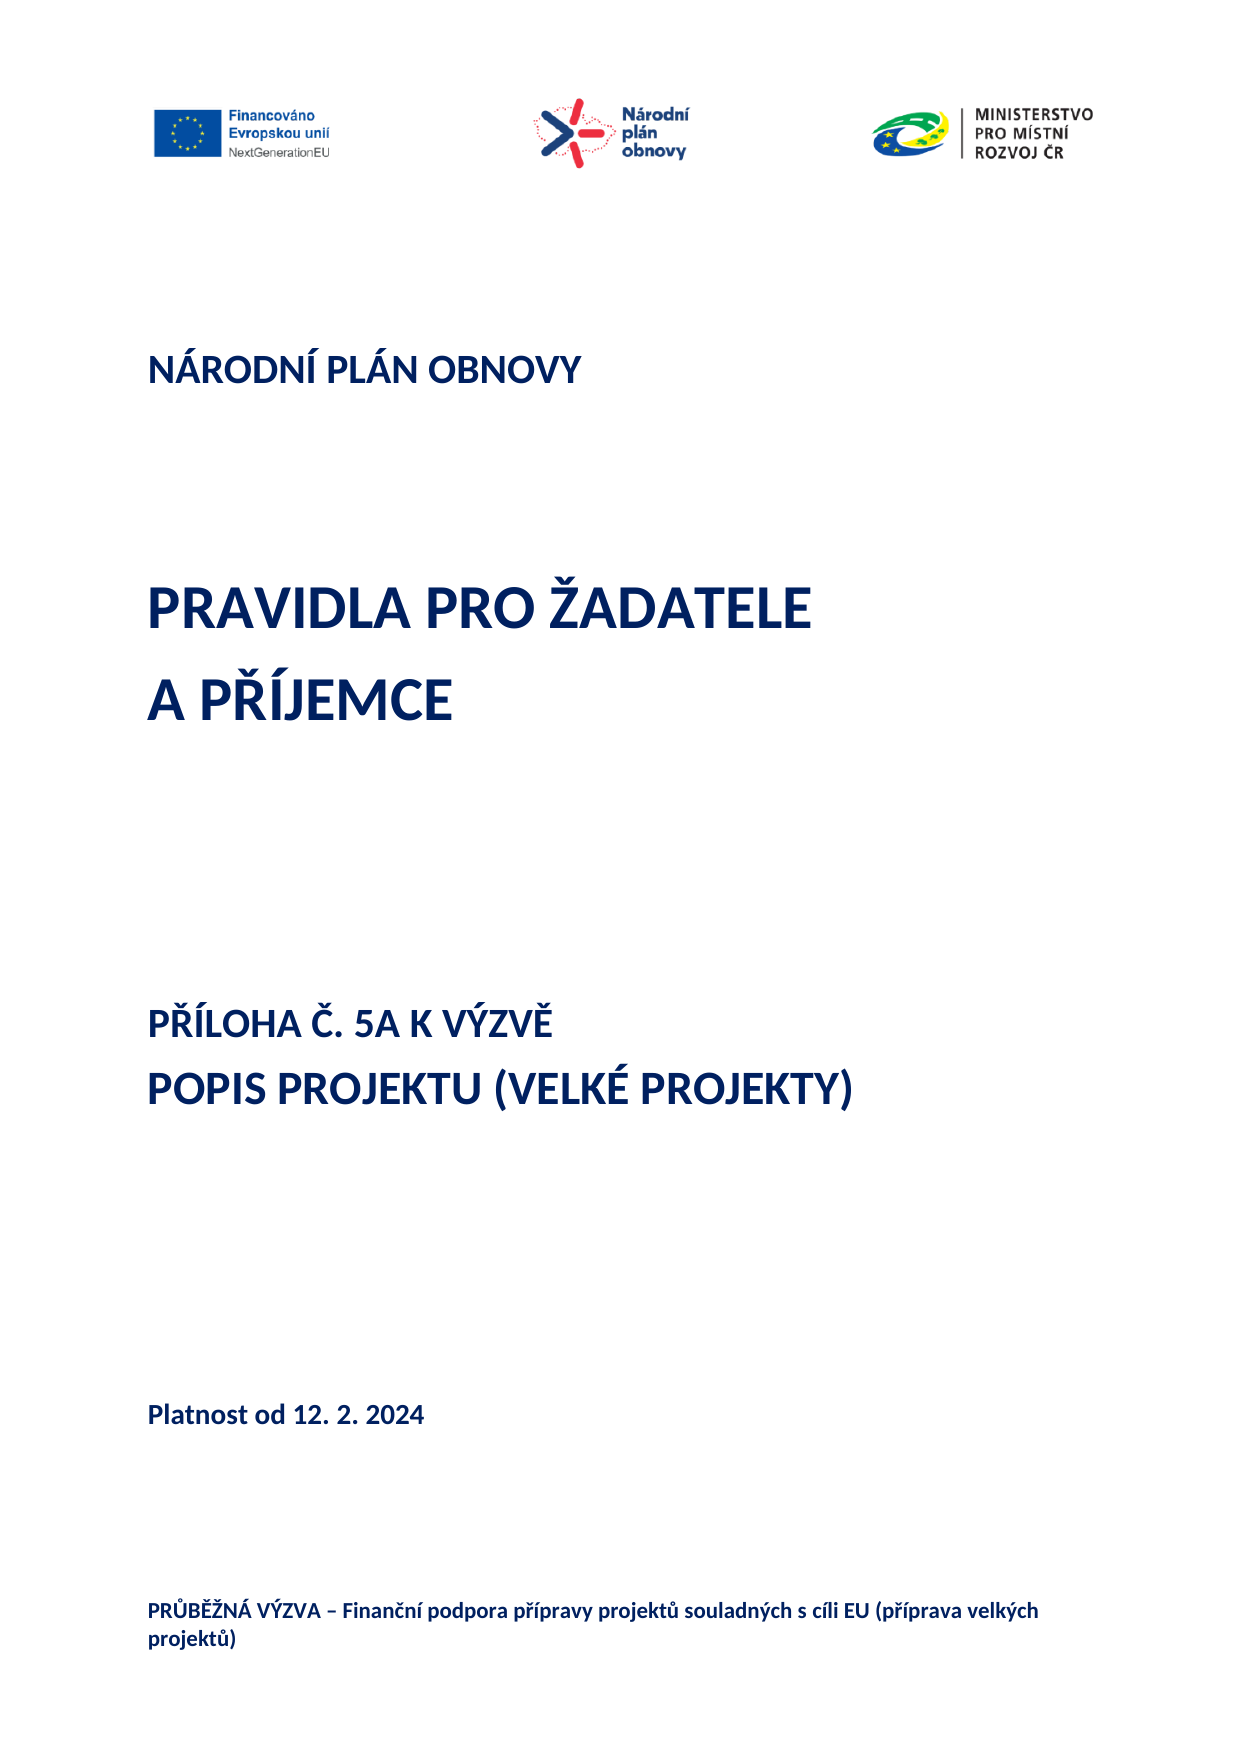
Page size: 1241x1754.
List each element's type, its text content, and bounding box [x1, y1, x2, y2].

text PRAVIDLA PRO ŽADATELE A PŘÍJEMCE [148, 568, 1093, 736]
text Popis projektu (velké projekty) [148, 1057, 1093, 1116]
picture [147, 73, 1096, 194]
text PŘÍLOHA č. 5a k výzvě [148, 997, 1093, 1047]
text Národní plán obnovy [148, 343, 1093, 394]
text Platnost od 12. 2. 2024 [148, 1396, 1093, 1432]
